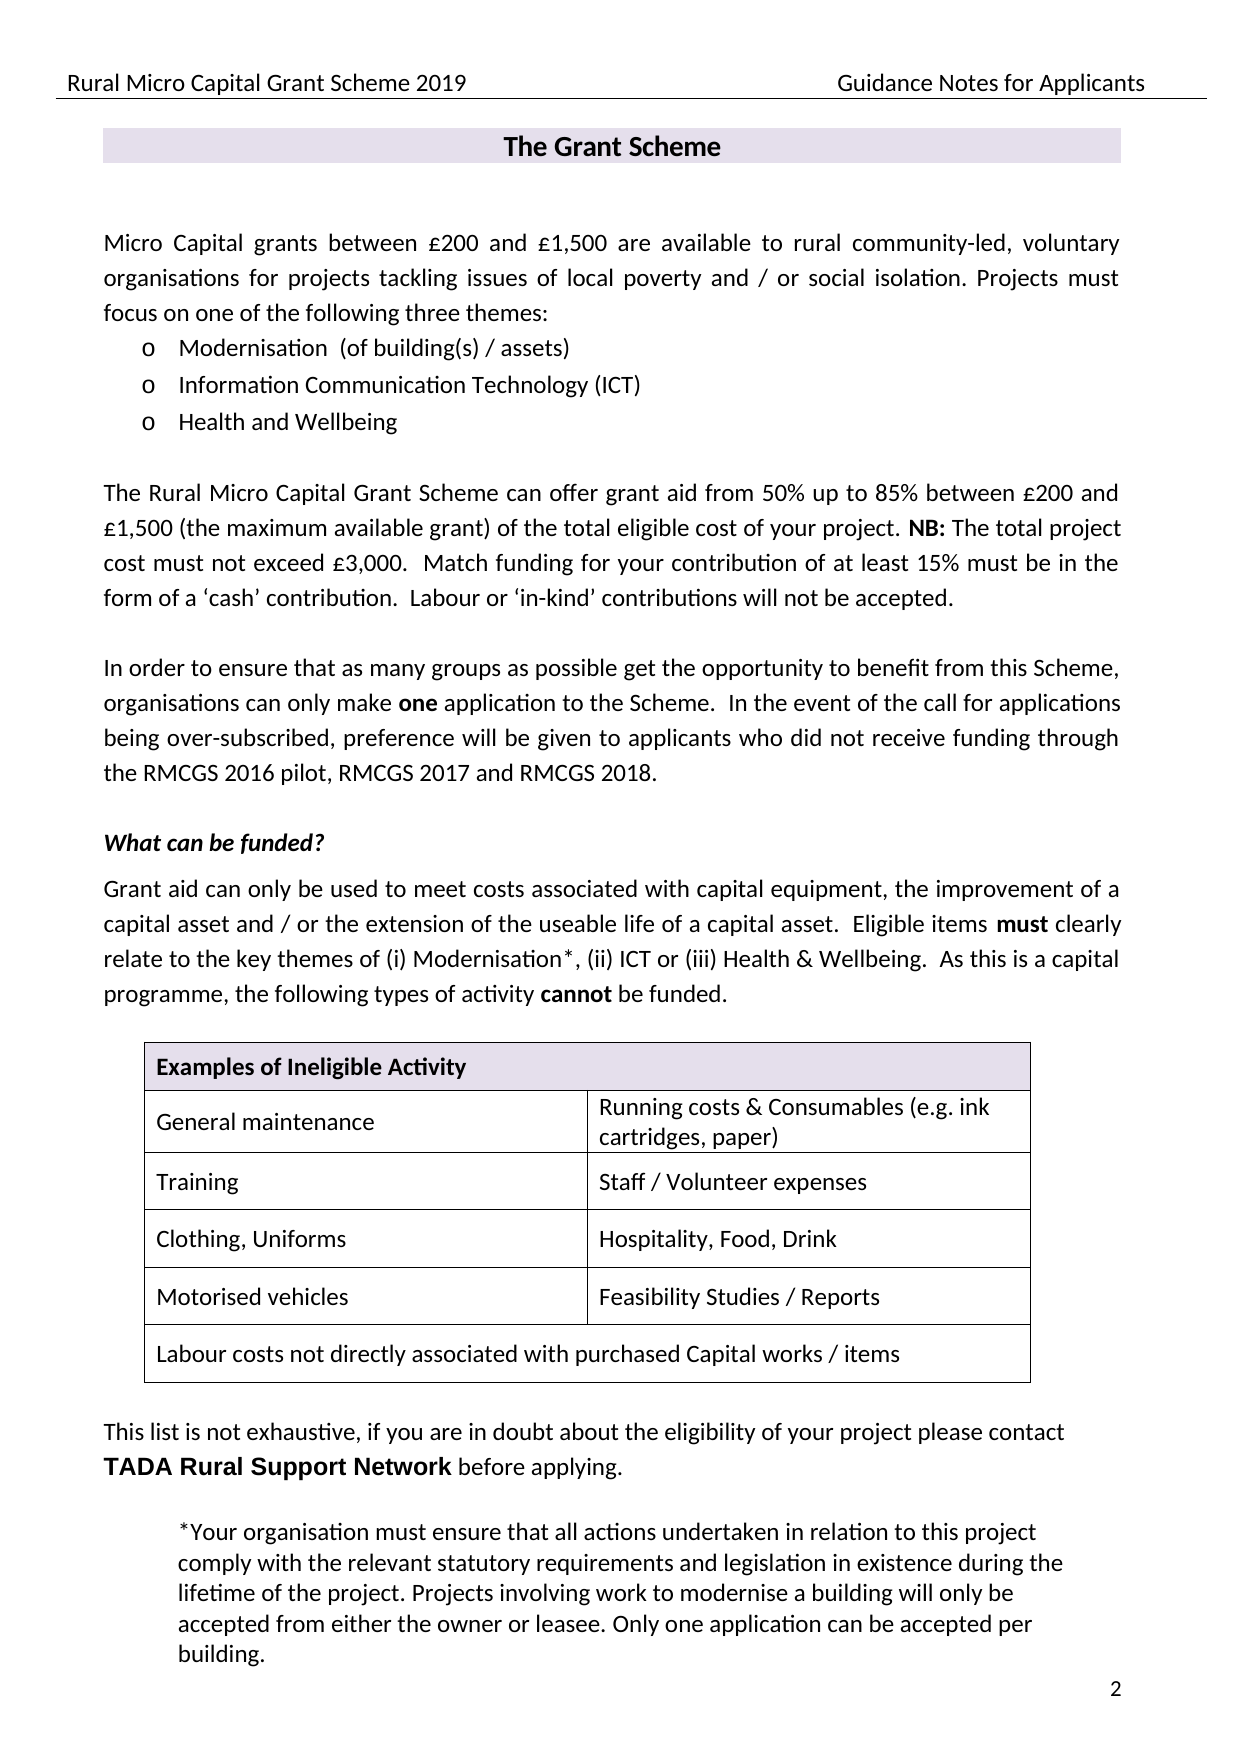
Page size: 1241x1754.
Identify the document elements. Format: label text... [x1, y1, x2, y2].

text Micro Capital grants between £200 and £1,500 are available to rural community-led, voluntary organisations for projects tackling issues of local poverty and / or social isolation. Projects must focus on one of the following three themes: [103, 227, 1121, 327]
text What can be funded? [103, 827, 1121, 858]
table_header Examples of Ineligible Activity [145, 1043, 1030, 1090]
table_cell Labour costs not directly associated with purchased Capital works / items [145, 1325, 1030, 1382]
text Grant aid can only be used to meet costs associated with capital equipment, the improvement of a capital asset and / or the extension of the useable life of a capital asset. Eligible items must clearly relate to the key themes of (i) Modernisation*, (ii) ICT or (iii) Health & Wellbeing. As this is a capital programme, the following types of activity cannot be funded. [103, 873, 1121, 1008]
text *Your organisation must ensure that all actions undertaken in relation to this project comply with the relevant statutory requirements and legislation in existence during the lifetime of the project. Projects involving work to modernise a building will only be accepted from either the owner or leasee. Only one application can be accepted per building. [178, 1516, 1070, 1669]
text The Grant Scheme [103, 128, 1121, 163]
table_cell Clothing, Uniforms [145, 1210, 587, 1267]
table_cell Staff / Volunteer expenses [588, 1153, 1030, 1209]
list Modernisation (of building(s) / assets) [141, 332, 1121, 364]
table_cell Motorised vehicles [145, 1268, 587, 1324]
table_cell Training [145, 1153, 587, 1209]
table_cell General maintenance [145, 1091, 587, 1152]
table_cell Feasibility Studies / Reports [588, 1268, 1030, 1324]
subtitle This list is not exhaustive, if you are in doubt about the eligibility of your project please contact TADA Rural Support Network before applying. [103, 1416, 1121, 1481]
list Health and Wellbeing [141, 406, 1121, 437]
text In order to ensure that as many groups as possible get the opportunity to benefit from this Scheme, organisations can only make one application to the Scheme. In the event of the call for applications being over-subscribed, preference will be given to applicants who did not receive funding through the RMCGS 2016 pilot, RMCGS 2017 and RMCGS 2018. [103, 652, 1121, 788]
list Information Communication Technology (ICT) [141, 369, 1121, 401]
table_cell Running costs & Consumables (e.g. ink cartridges, paper) [588, 1091, 1030, 1152]
table_cell Hospitality, Food, Drink [588, 1210, 1030, 1267]
text The Rural Micro Capital Grant Scheme can offer grant aid from 50% up to 85% between £200 and £1,500 (the maximum available grant) of the total eligible cost of your project. NB: The total project cost must not exceed £3,000. Match funding for your contribution of at least 15% must be in the form of a ‘cash’ contribution. Labour or ‘in-kind’ contributions will not be accepted. [103, 477, 1121, 613]
